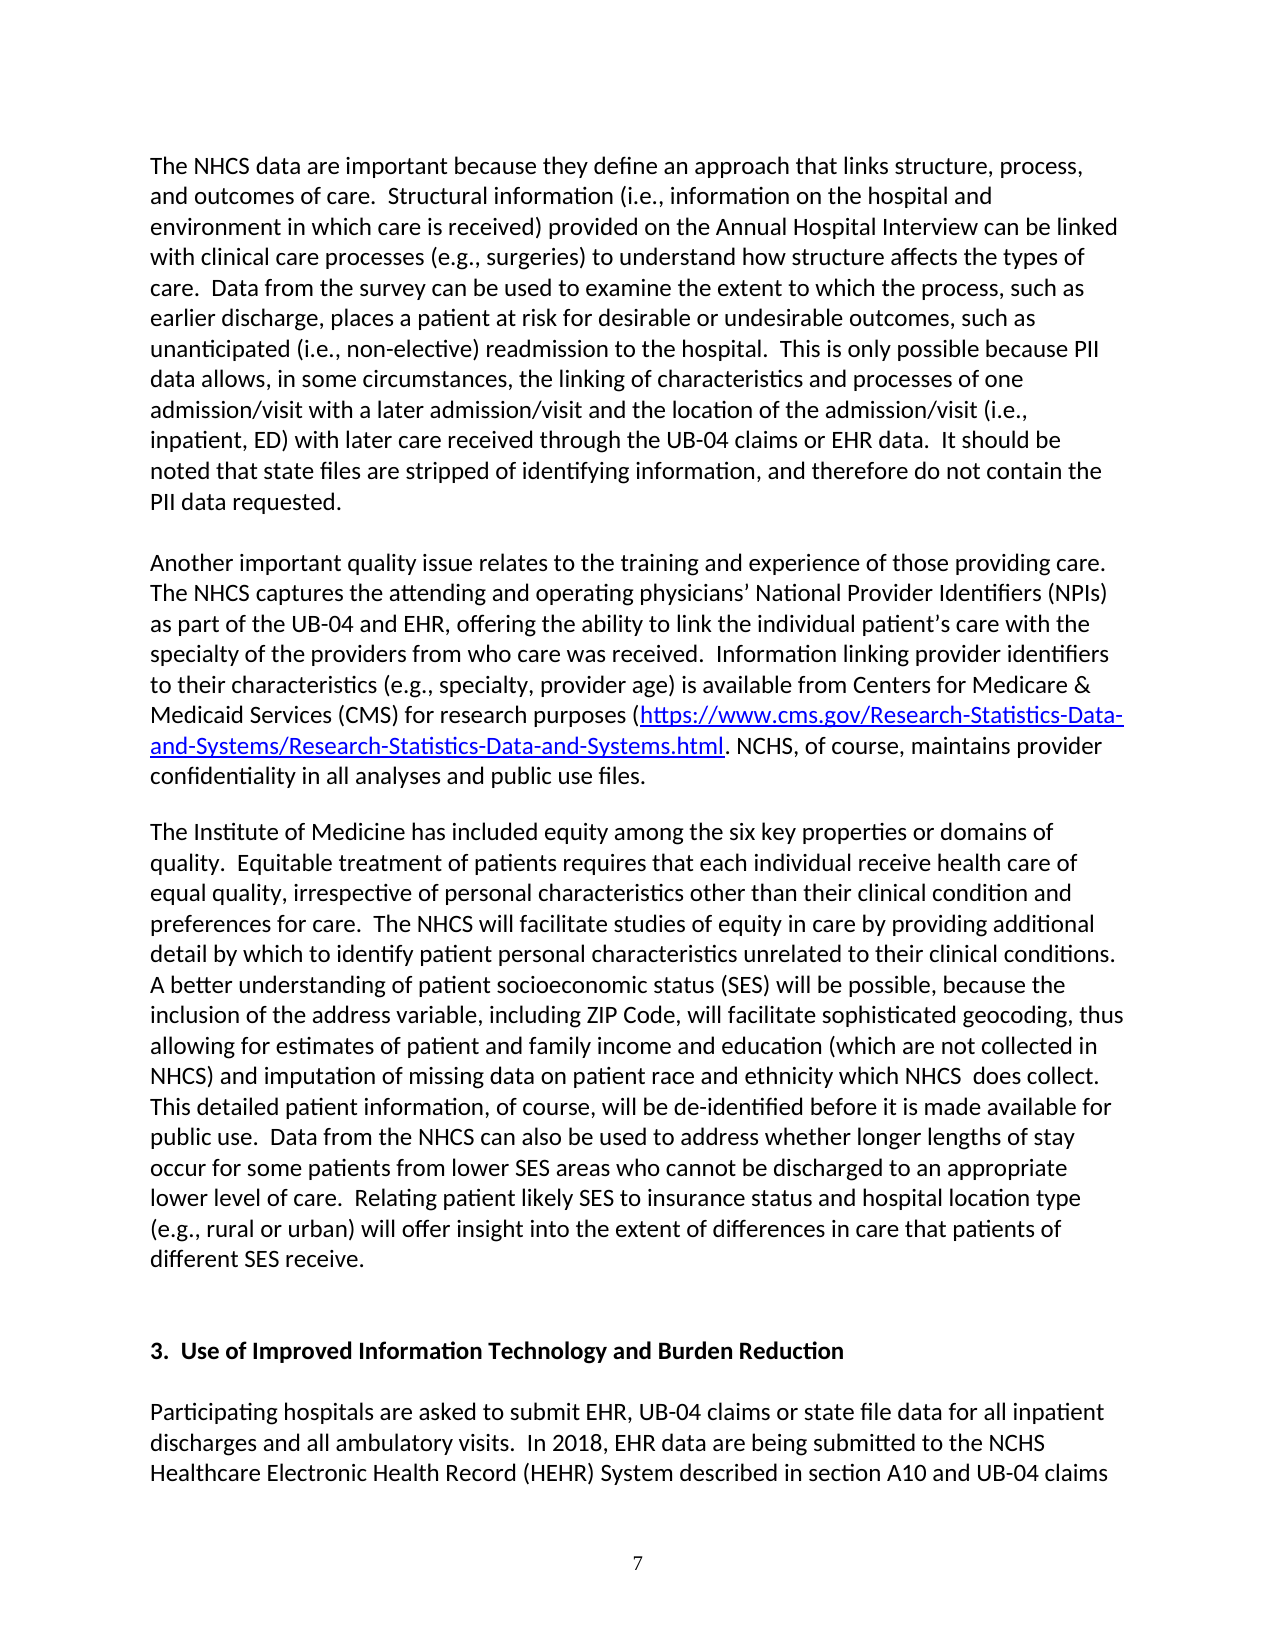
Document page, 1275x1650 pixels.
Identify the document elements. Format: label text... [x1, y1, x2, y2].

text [150, 1396, 1125, 1488]
text The Institute of Medicine has included equity among the six key properties or domains of quality. Equitable treatment of patients requires that each individual receive health care of equal quality, irrespective of personal characteristics other than their clinical condition and preferences for care. The NHCS will facilitate studies of equity in care by providing additional detail by which to identify patient personal characteristics unrelated to their clinical conditions. A better understanding of patient socioeconomic status (SES) will be possible, because the inclusion of the address variable, including ZIP Code, will facilitate sophisticated geocoding, thus allowing for estimates of patient and family income and education (which are not collected in NHCS) and imputation of missing data on patient race and ethnicity which NHCS does collect. This detailed patient information, of course, will be de-identified before it is made available for public use. Data from the NHCS can also be used to address whether longer lengths of stay occur for some patients from lower SES areas who cannot be discharged to an appropriate lower level of care. Relating patient likely SES to insurance status and hospital location type (e.g., rural or urban) will offer insight into the extent of differences in care that patients of different SES receive. [150, 816, 1125, 1274]
text The NHCS data are important because they define an approach that links structure, process, and outcomes of care. Structural information (i.e., information on the hospital and environment in which care is received) provided on the Annual Hospital Interview can be linked with clinical care processes (e.g., surgeries) to understand how structure affects the types of care. Data from the survey can be used to examine the extent to which the process, such as earlier discharge, places a patient at risk for desirable or undesirable outcomes, such as unanticipated (i.e., non-elective) readmission to the hospital. This is only possible because PII data allows, in some circumstances, the linking of characteristics and processes of one admission/visit with a later admission/visit and the location of the admission/visit (i.e., inpatient, ED) with later care received through the UB-04 claims or EHR data. It should be noted that state files are stripped of identifying information, and therefore do not contain the PII data requested. [150, 150, 1125, 516]
text Another important quality issue relates to the training and experience of those providing care. The NHCS captures the attending and operating physicians’ National Provider Identifiers (NPIs) as part of the UB-04 and EHR, offering the ability to link the individual patient’s care with the specialty of the providers from who care was received. Information linking provider identifiers to their characteristics (e.g., specialty, provider age) is available from Centers for Medicare & Medicaid Services (CMS) for research purposes (https://www.cms.gov/Research-Statistics-Data-and-Systems/Research-Statistics-Data-and-Systems.html. NCHS, of course, maintains provider confidentiality in all analyses and public use files. [150, 547, 1125, 791]
text 3. Use of Improved Information Technology and Burden Reduction [150, 1335, 1125, 1366]
